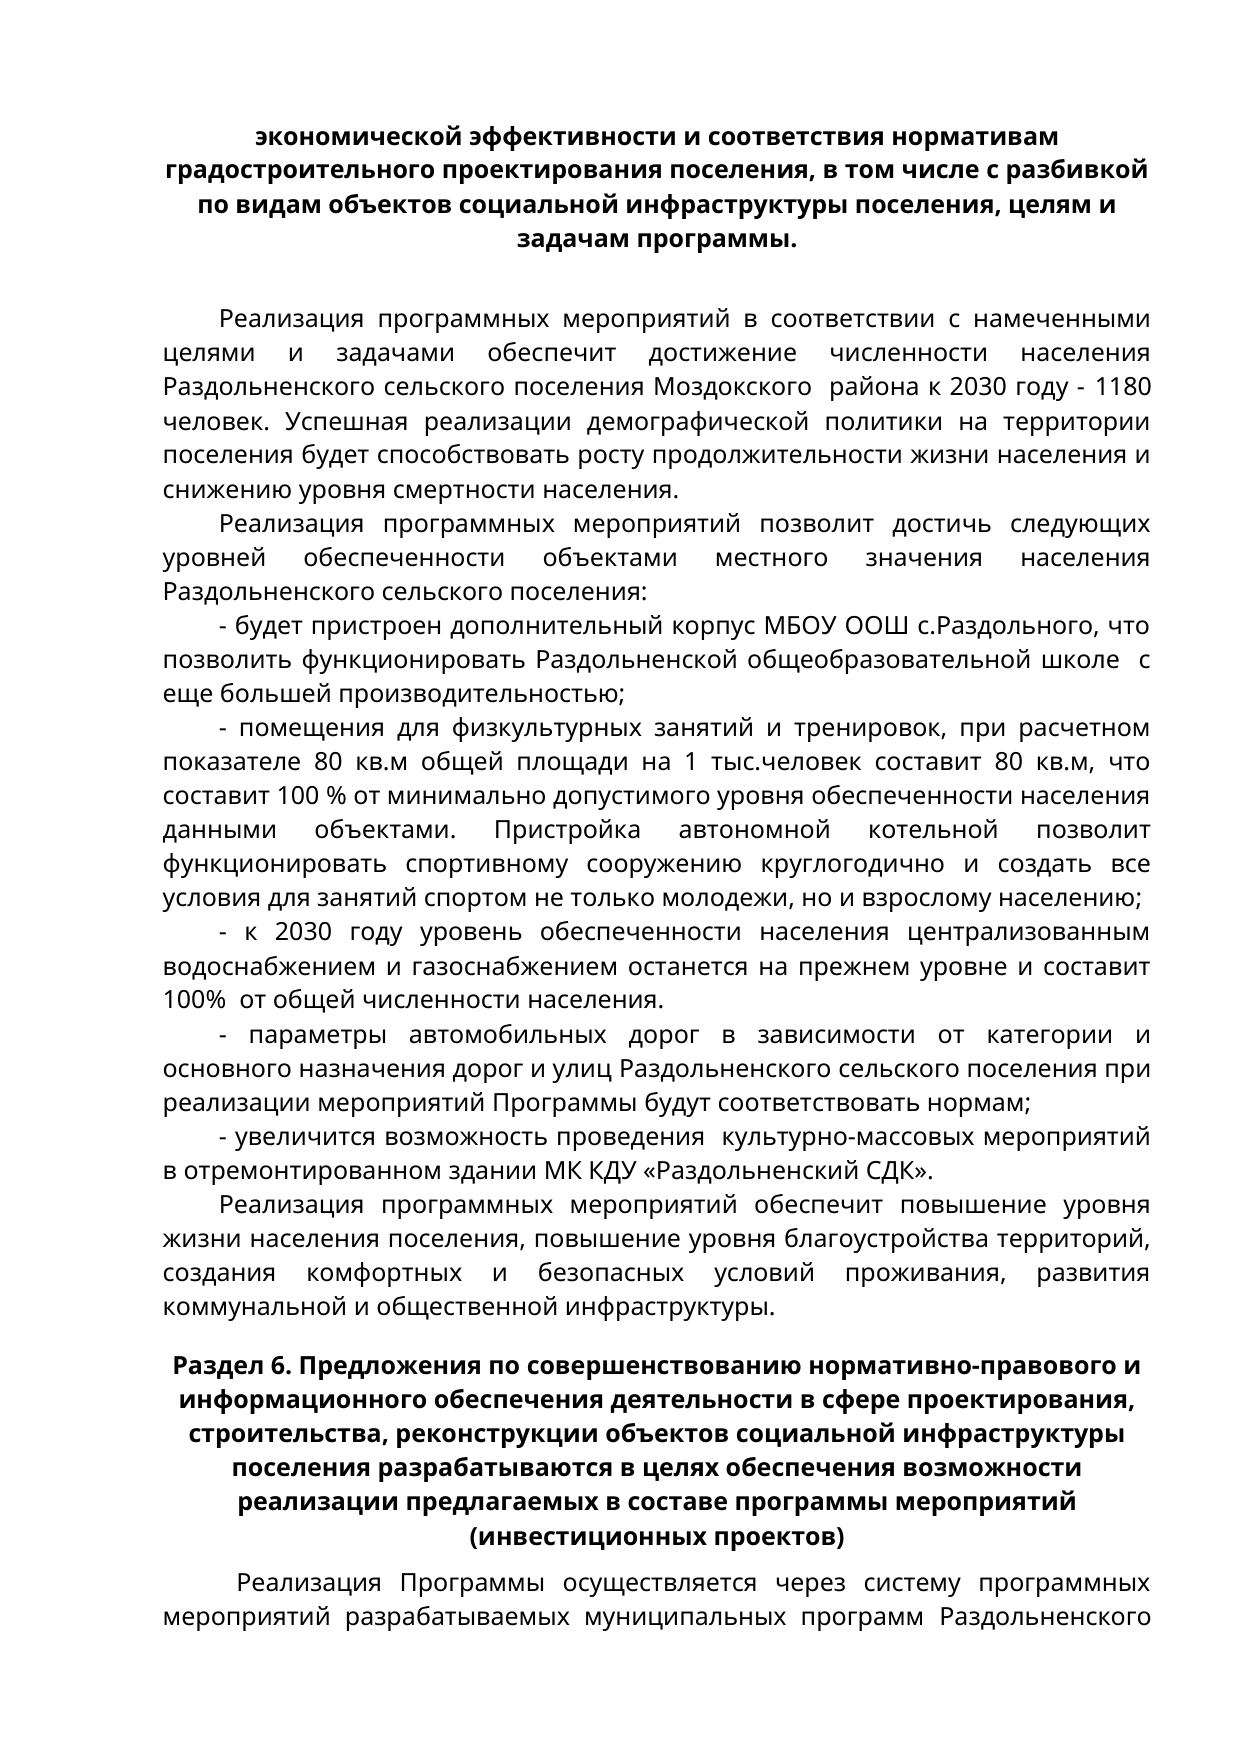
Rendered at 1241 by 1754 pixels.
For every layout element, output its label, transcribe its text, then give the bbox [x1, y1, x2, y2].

text - помещения для физкультурных занятий и тренировок, при расчетном показателе 80 кв.м общей площади на 1 тыс.человек составит 80 кв.м, что составит 100 % от минимально допустимого уровня обеспеченности населения данными объектами. Пристройка автономной котельной позволит функционировать спортивному сооружению круглогодично и создать все условия для занятий спортом не только молодежи, но и взрослому населению; [162, 710, 1152, 914]
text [162, 1565, 1152, 1633]
text - параметры автомобильных дорог в зависимости от категории и основного назначения дорог и улиц Раздольненского сельского поселения при реализации мероприятий Программы будут соответствовать нормам; [162, 1016, 1152, 1118]
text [162, 118, 1152, 254]
text - увеличится возможность проведения культурно-массовых мероприятий в отремонтированном здании МК КДУ «Раздольненский СДК». [162, 1118, 1152, 1187]
text - к 2030 году уровень обеспеченности населения централизованным водоснабжением и газоснабжением останется на прежнем уровне и составит 100% от общей численности населения. [162, 914, 1152, 1016]
text Реализация программных мероприятий в соответствии с намеченными целями и задачами обеспечит достижение численности населения Раздольненского сельского поселения Моздокского района к 2030 году - 1180 человек. Успешная реализации демографической политики на территории поселения будет способствовать росту продолжительности жизни населения и снижению уровня смертности населения. [162, 301, 1152, 505]
text Раздел 6. Предложения по совершенствованию нормативно-правового и информационного обеспечения деятельности в сфере проектирования, строительства, реконструкции объектов социальной инфраструктуры поселения разрабатываются в целях обеспечения возможности реализации предлагаемых в составе программы мероприятий (инвестиционных проектов) [162, 1348, 1152, 1552]
text Реализация программных мероприятий обеспечит повышение уровня жизни населения поселения, повышение уровня благоустройства территорий, создания комфортных и безопасных условий проживания, развития коммунальной и общественной инфраструктуры. [162, 1187, 1152, 1323]
text Реализация программных мероприятий позволит достичь следующих уровней обеспеченности объектами местного значения населения Раздольненского сельского поселения: [162, 505, 1152, 607]
text - будет пристроен дополнительный корпус МБОУ ООШ с.Раздольного, что позволить функционировать Раздольненской общеобразовательной школе с еще большей производительностью; [162, 607, 1152, 710]
